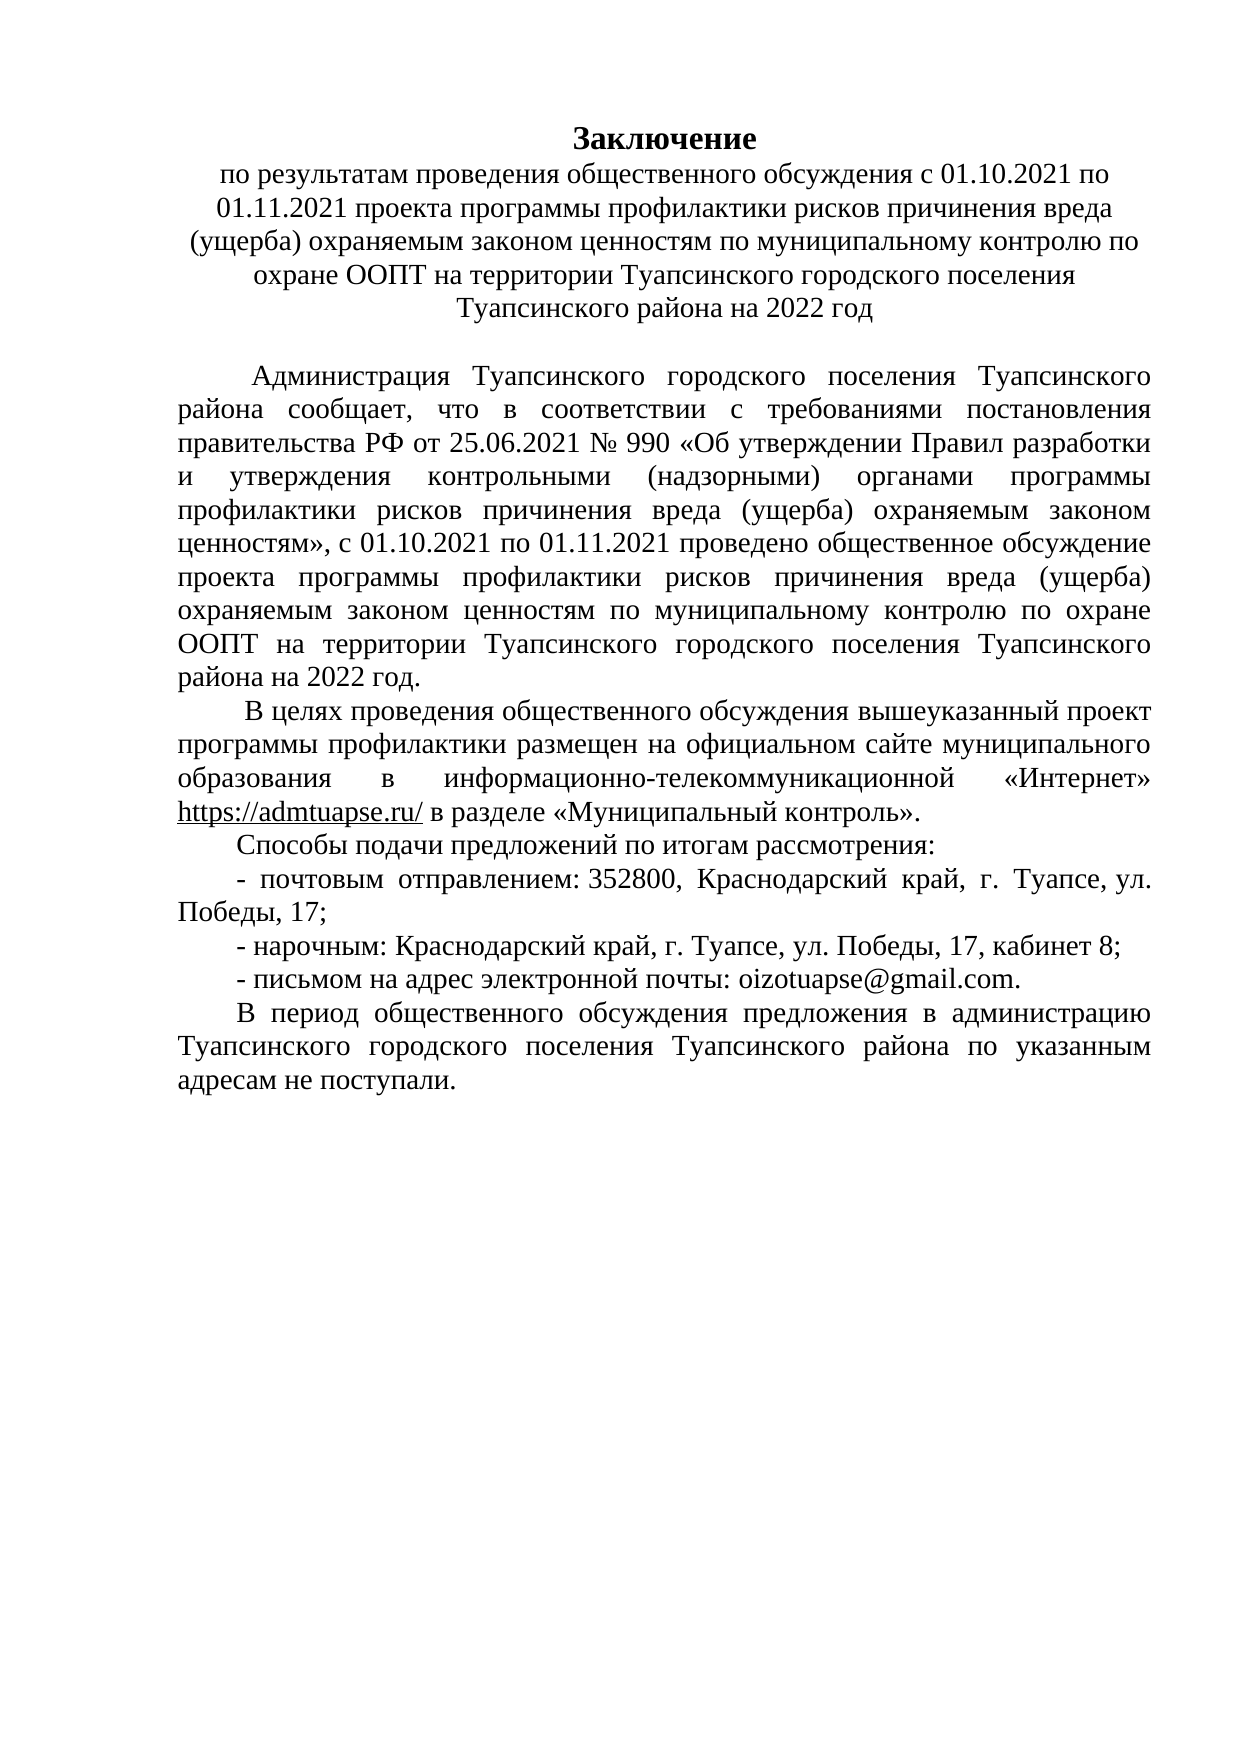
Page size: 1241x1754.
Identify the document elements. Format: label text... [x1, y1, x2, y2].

text по результатам проведения общественного обсуждения с 01.10.2021 по 01.11.2021 проекта программы профилактики рисков причинения вреда (ущерба) охраняемым законом ценностям по муниципальному контролю по охране ООПТ на территории Туапсинского городского поселения Туапсинского района на 2022 год [177, 156, 1152, 324]
text В целях проведения общественного обсуждения вышеуказанный проект программы профилактики размещен на официальном сайте муниципального образования в информационно-телекоммуникационной «Интернет» https://admtuapse.ru/ в разделе «Муниципальный контроль». [177, 693, 1152, 827]
text Способы подачи предложений по итогам рассмотрения: [177, 827, 1152, 861]
text Заключение [177, 118, 1152, 156]
text В период общественного обсуждения предложения в администрацию Туапсинского городского поселения Туапсинского района по указанным адресам не поступали. [177, 995, 1152, 1096]
text - нарочным: Краснодарский край, г. Туапсе, ул. Победы, 17, кабинет 8; [177, 928, 1152, 961]
text Администрация Туапсинского городского поселения Туапсинского района сообщает, что в соответствии с требованиями постановления правительства РФ от 25.06.2021 № 990 «Об утверждении Правил разработки и утверждения контрольными (надзорными) органами программы профилактики рисков причинения вреда (ущерба) охраняемым законом ценностям», с 01.10.2021 по 01.11.2021 проведено общественное обсуждение проекта программы профилактики рисков причинения вреда (ущерба) охраняемым законом ценностям по муниципальному контролю по охране ООПТ на территории Туапсинского городского поселения Туапсинского района на 2022 год. [177, 358, 1152, 693]
text - письмом на адрес электронной почты: oizotuapse@gmail.com. [177, 961, 1152, 995]
text - почтовым отправлением: 352800, Краснодарский край, г. Туапсе, ул. Победы, 17; [177, 861, 1152, 928]
